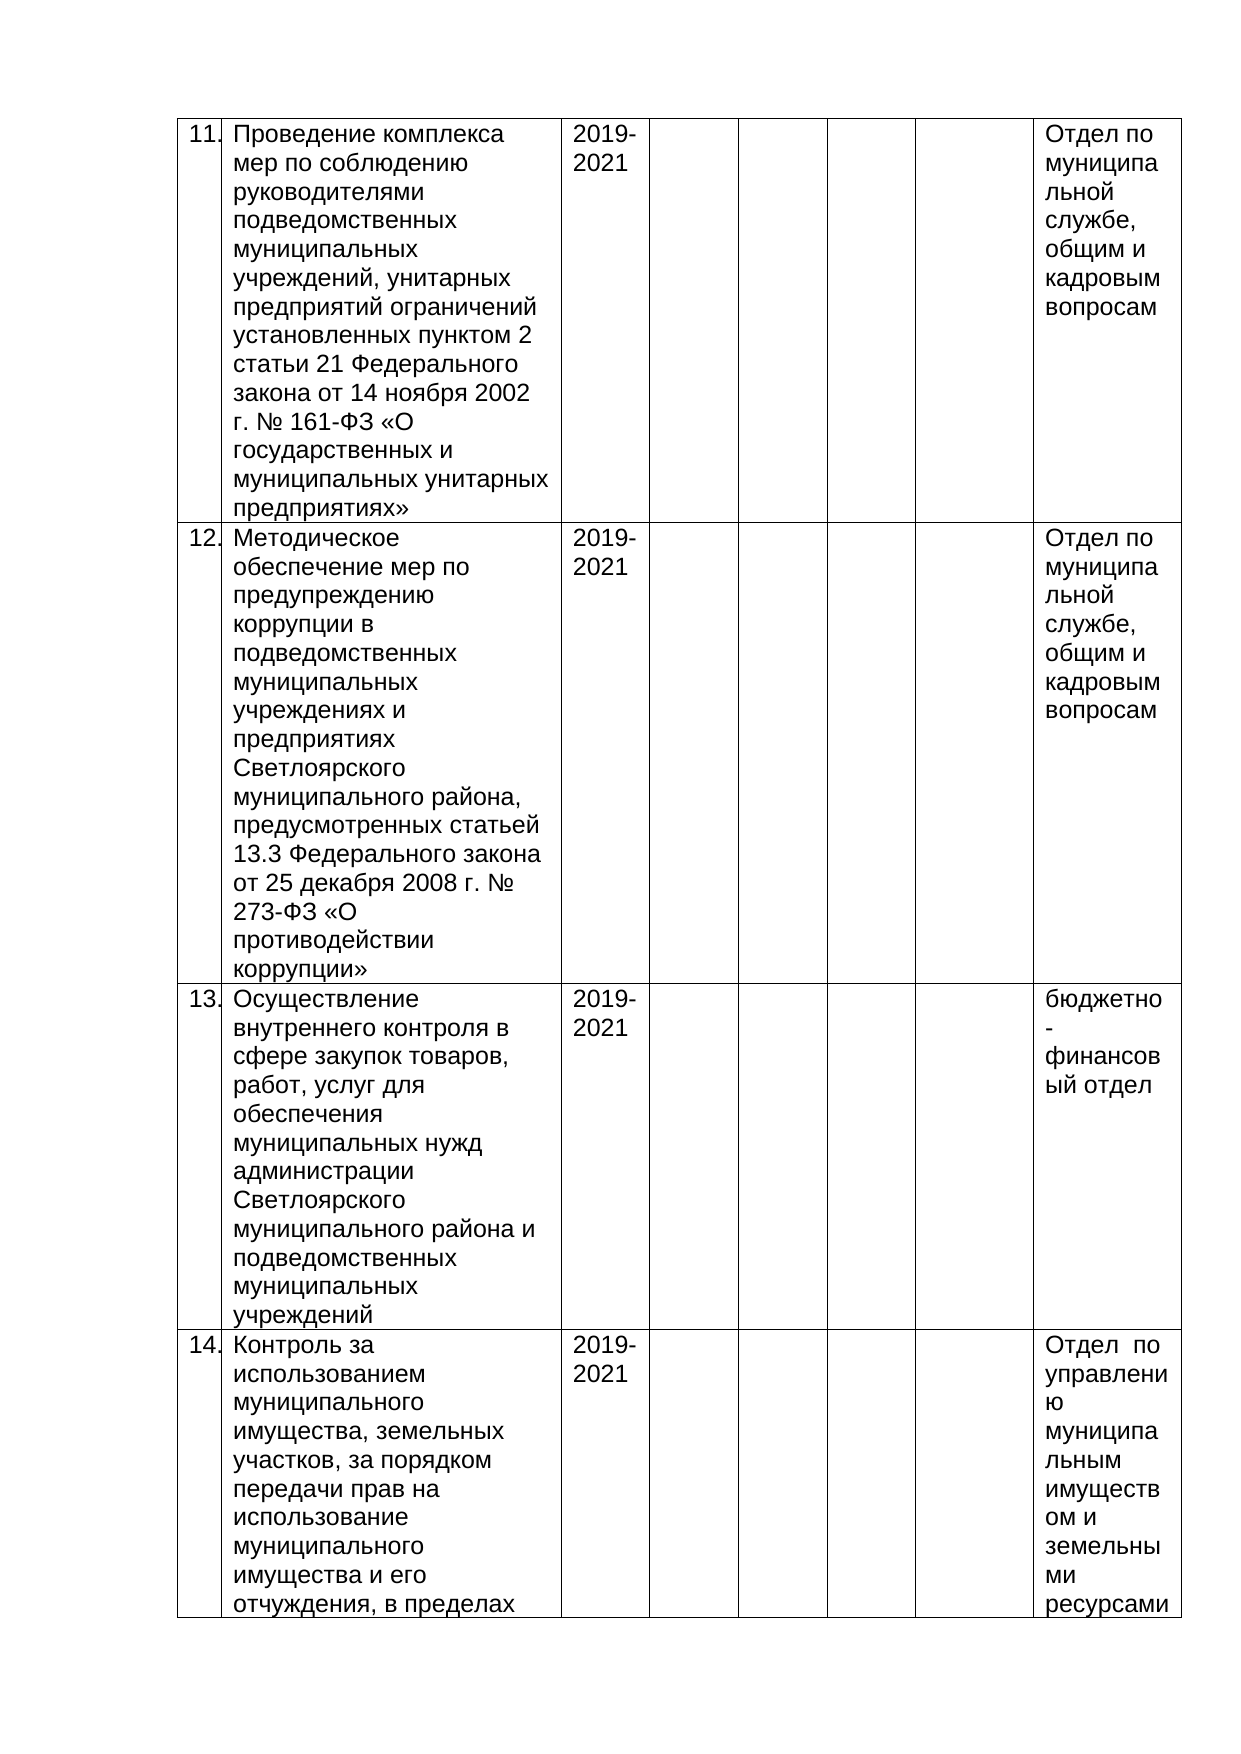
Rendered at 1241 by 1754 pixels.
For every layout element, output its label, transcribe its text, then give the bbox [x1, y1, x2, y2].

table_cell 2019-2021 [562, 523, 649, 983]
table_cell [1034, 1330, 1181, 1617]
table_cell бюджетно-финансовый отдел [1034, 984, 1181, 1329]
table_cell [650, 119, 738, 522]
table_cell [178, 119, 221, 522]
table_cell [828, 984, 915, 1329]
table_cell 2019-2021 [562, 119, 649, 522]
table_cell [739, 984, 827, 1329]
table_cell Проведение комплекса мер по соблюдению руководителями подведомственных муниципальных учреждений, унитарных предприятий ограничений установленных пунктом 2 статьи 21 Федерального закона от 14 ноября 2002 г. № 161-ФЗ «О государственных и муниципальных унитарных предприятиях» [222, 119, 561, 522]
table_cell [1034, 119, 1181, 522]
table_cell [916, 1330, 1033, 1617]
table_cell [222, 1330, 561, 1617]
table_cell [650, 1330, 738, 1617]
table_cell Методическое обеспечение мер по предупреждению коррупции в подведомственных муниципальных учреждениях и предприятиях Светлоярского муниципального района, предусмотренных статьей 13.3 Федерального закона от 25 декабря 2008 г. № 273-ФЗ «О противодействии коррупции» [222, 523, 561, 983]
table_cell [828, 523, 915, 983]
table_cell [650, 984, 738, 1329]
table_cell [828, 1330, 915, 1617]
table_cell [916, 984, 1033, 1329]
table_cell [739, 523, 827, 983]
table_cell [739, 119, 827, 522]
table_cell [650, 523, 738, 983]
table_cell [739, 1330, 827, 1617]
table_cell [178, 984, 221, 1329]
table_cell 2019-2021 [562, 1330, 649, 1617]
table_cell Отдел по муниципальной службе, общим и кадровым вопросам [1034, 523, 1181, 983]
table_cell [916, 119, 1033, 522]
table_cell [178, 1330, 221, 1617]
table_cell [828, 119, 915, 522]
table_cell 2019-2021 [562, 984, 649, 1329]
table_cell Осуществление внутреннего контроля в сфере закупок товаров, работ, услуг для обеспечения муниципальных нужд администрации Светлоярского муниципального района и подведомственных муниципальных учреждений [222, 984, 561, 1329]
table_cell [916, 523, 1033, 983]
table_cell [178, 523, 221, 983]
